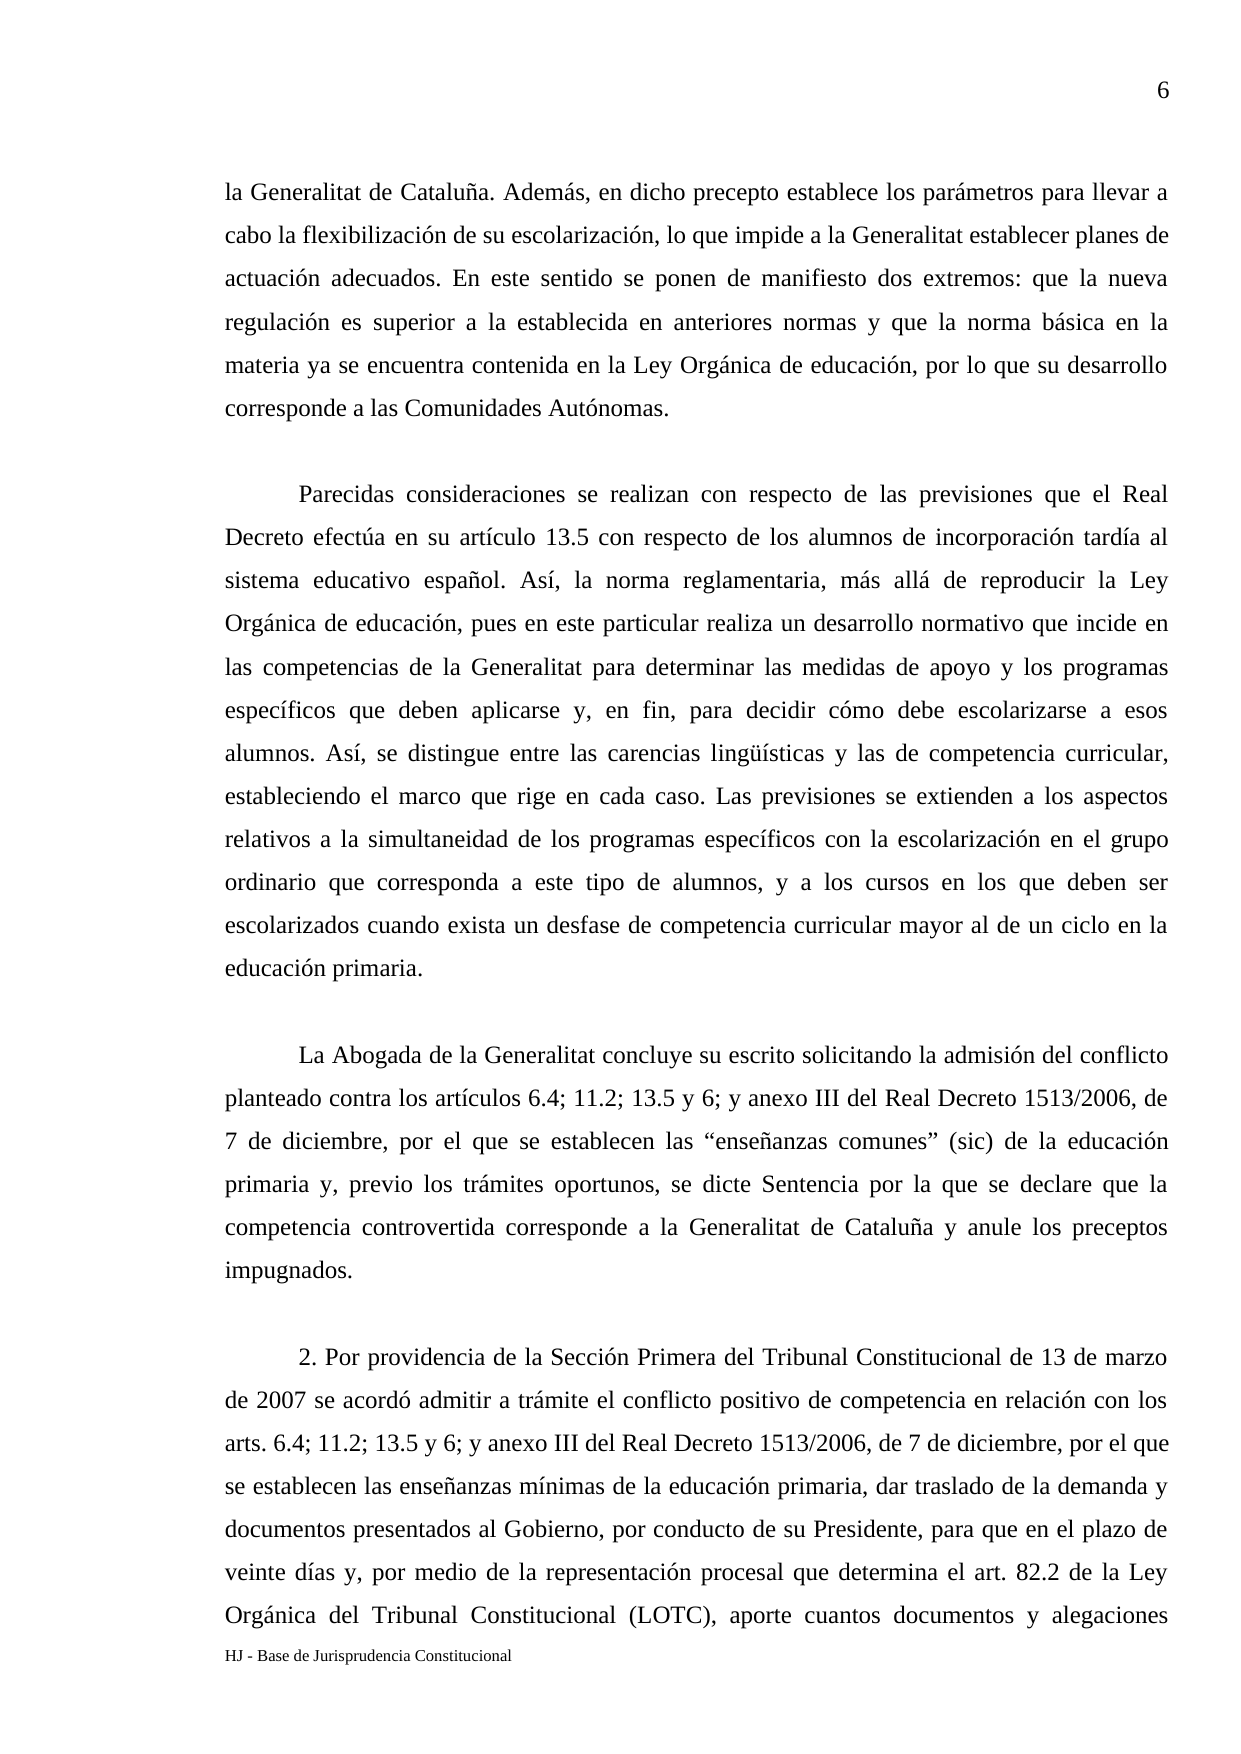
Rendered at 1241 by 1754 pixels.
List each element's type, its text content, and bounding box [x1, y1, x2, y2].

text Parecidas consideraciones se realizan con respecto de las previsiones que el Real Decreto efectúa en su artículo 13.5 con respecto de los alumnos de incorporación tardía al sistema educativo español. Así, la norma reglamentaria, más allá de reproducir la Ley Orgánica de educación, pues en este particular realiza un desarrollo normativo que incide en las competencias de la Generalitat para determinar las medidas de apoyo y los programas específicos que deben aplicarse y, en fin, para decidir cómo debe escolarizarse a esos alumnos. Así, se distingue entre las carencias lingüísticas y las de competencia curricular, estableciendo el marco que rige en cada caso. Las previsiones se extienden a los aspectos relativos a la simultaneidad de los programas específicos con la escolarización en el grupo ordinario que corresponda a este tipo de alumnos, y a los cursos en los que deben ser escolarizados cuando exista un desfase de competencia curricular mayor al de un ciclo en la educación primaria. [224, 479, 1169, 982]
text La Abogada de la Generalitat concluye su escrito solicitando la admisión del conflicto planteado contra los artículos 6.4; 11.2; 13.5 y 6; y anexo III del Real Decreto 1513/2006, de 7 de diciembre, por el que se establecen las “enseñanzas comunes” (sic) de la educación primaria y, previo los trámites oportunos, se dicte Sentencia por la que se declare que la competencia controvertida corresponde a la Generalitat de Cataluña y anule los preceptos impugnados. [224, 1040, 1169, 1284]
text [224, 177, 1169, 422]
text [224, 1342, 1169, 1629]
